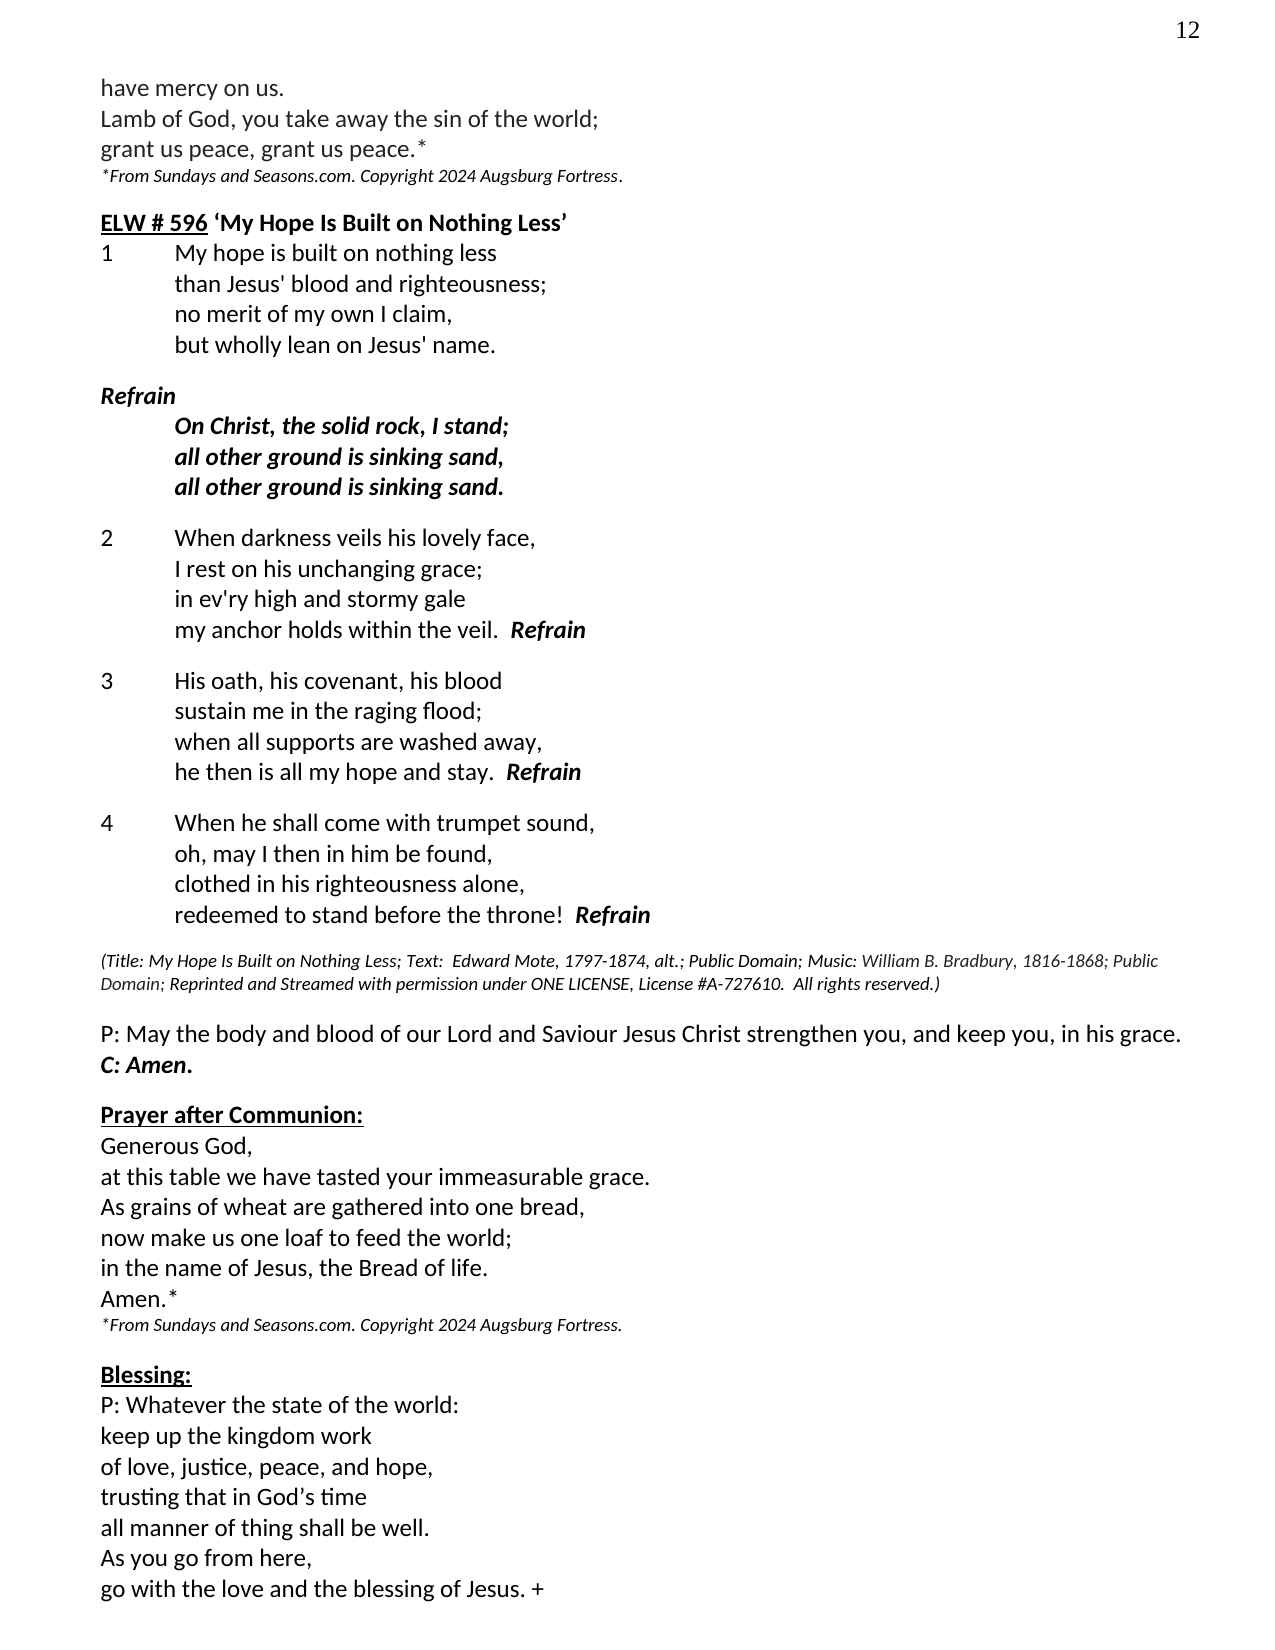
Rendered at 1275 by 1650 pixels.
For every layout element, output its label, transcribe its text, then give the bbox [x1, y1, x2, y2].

text Blessing: [100, 1359, 1200, 1390]
text 3 His oath, his covenant, his blood [100, 665, 1200, 695]
text sustain me in the raging flood; [100, 695, 1200, 726]
text but wholly lean on Jesus' name. [100, 329, 1200, 360]
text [100, 103, 1200, 133]
text now make us one loaf to feed the world; [100, 1222, 1200, 1252]
text grant us peace, grant us peace.* [100, 133, 1200, 164]
text As you go from here, [100, 1542, 1200, 1573]
text have mercy on us. [100, 72, 1200, 103]
text when all supports are washed away, [100, 726, 1200, 756]
text Amen.* [100, 1283, 1200, 1313]
text Refrain [100, 380, 1200, 411]
text As grains of wheat are gathered into one bread, [100, 1191, 1200, 1222]
text On Christ, the solid rock, I stand; [100, 411, 1200, 441]
text he then is all my hope and stay. Refrain [100, 756, 1200, 787]
text P: Whatever the state of the world: [100, 1390, 1200, 1420]
text trusting that in God’s time [100, 1481, 1200, 1512]
text 4 When he shall come with trumpet sound, [100, 807, 1200, 838]
text *From Sundays and Seasons.com. Copyright 2024 Augsburg Fortress. [100, 164, 1200, 187]
text no merit of my own I claim, [100, 299, 1200, 329]
text 1 My hope is built on nothing less [100, 238, 1200, 268]
text in ev'ry high and stormy gale [100, 583, 1200, 614]
text P: May the body and blood of our Lord and Saviour Jesus Christ strengthen you, and keep you, in his grace. [100, 1018, 1200, 1049]
text keep up the kingdom work [100, 1420, 1200, 1451]
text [100, 207, 1200, 238]
text all other ground is sinking sand, [100, 441, 1200, 472]
text all manner of thing shall be well. [100, 1512, 1200, 1542]
text *From Sundays and Seasons.com. Copyright 2024 Augsburg Fortress. [100, 1313, 1200, 1336]
text 2 When darkness veils his lovely face, [100, 522, 1200, 553]
text clothed in his righteousness alone, [100, 868, 1200, 899]
text (Title: My Hope Is Built on Nothing Less; Text: Edward Mote, 1797-1874, alt.; Public Domain; Music: William B. Bradbury, 1816-1868; Public Domain; Reprinted and Streamed with permission under ONE LICENSE, License #A-727610. All rights reserved.) [100, 949, 1200, 995]
text my anchor holds within the veil. Refrain [100, 614, 1200, 644]
text Prayer after Communion: [100, 1100, 1200, 1130]
text in the name of Jesus, the Bread of life. [100, 1252, 1200, 1283]
text of love, justice, peace, and hope, [100, 1451, 1200, 1481]
text redeemed to stand before the throne! Refrain [100, 899, 1200, 929]
text C: Amen. [100, 1049, 1200, 1079]
text Generous God, [100, 1130, 1200, 1161]
text at this table we have tasted your immeasurable grace. [100, 1161, 1200, 1191]
text all other ground is sinking sand. [100, 472, 1200, 502]
text oh, may I then in him be found, [100, 838, 1200, 868]
text than Jesus' blood and righteousness; [100, 268, 1200, 299]
text go with the love and the blessing of Jesus. + [100, 1573, 1200, 1603]
text I rest on his unchanging grace; [100, 553, 1200, 583]
